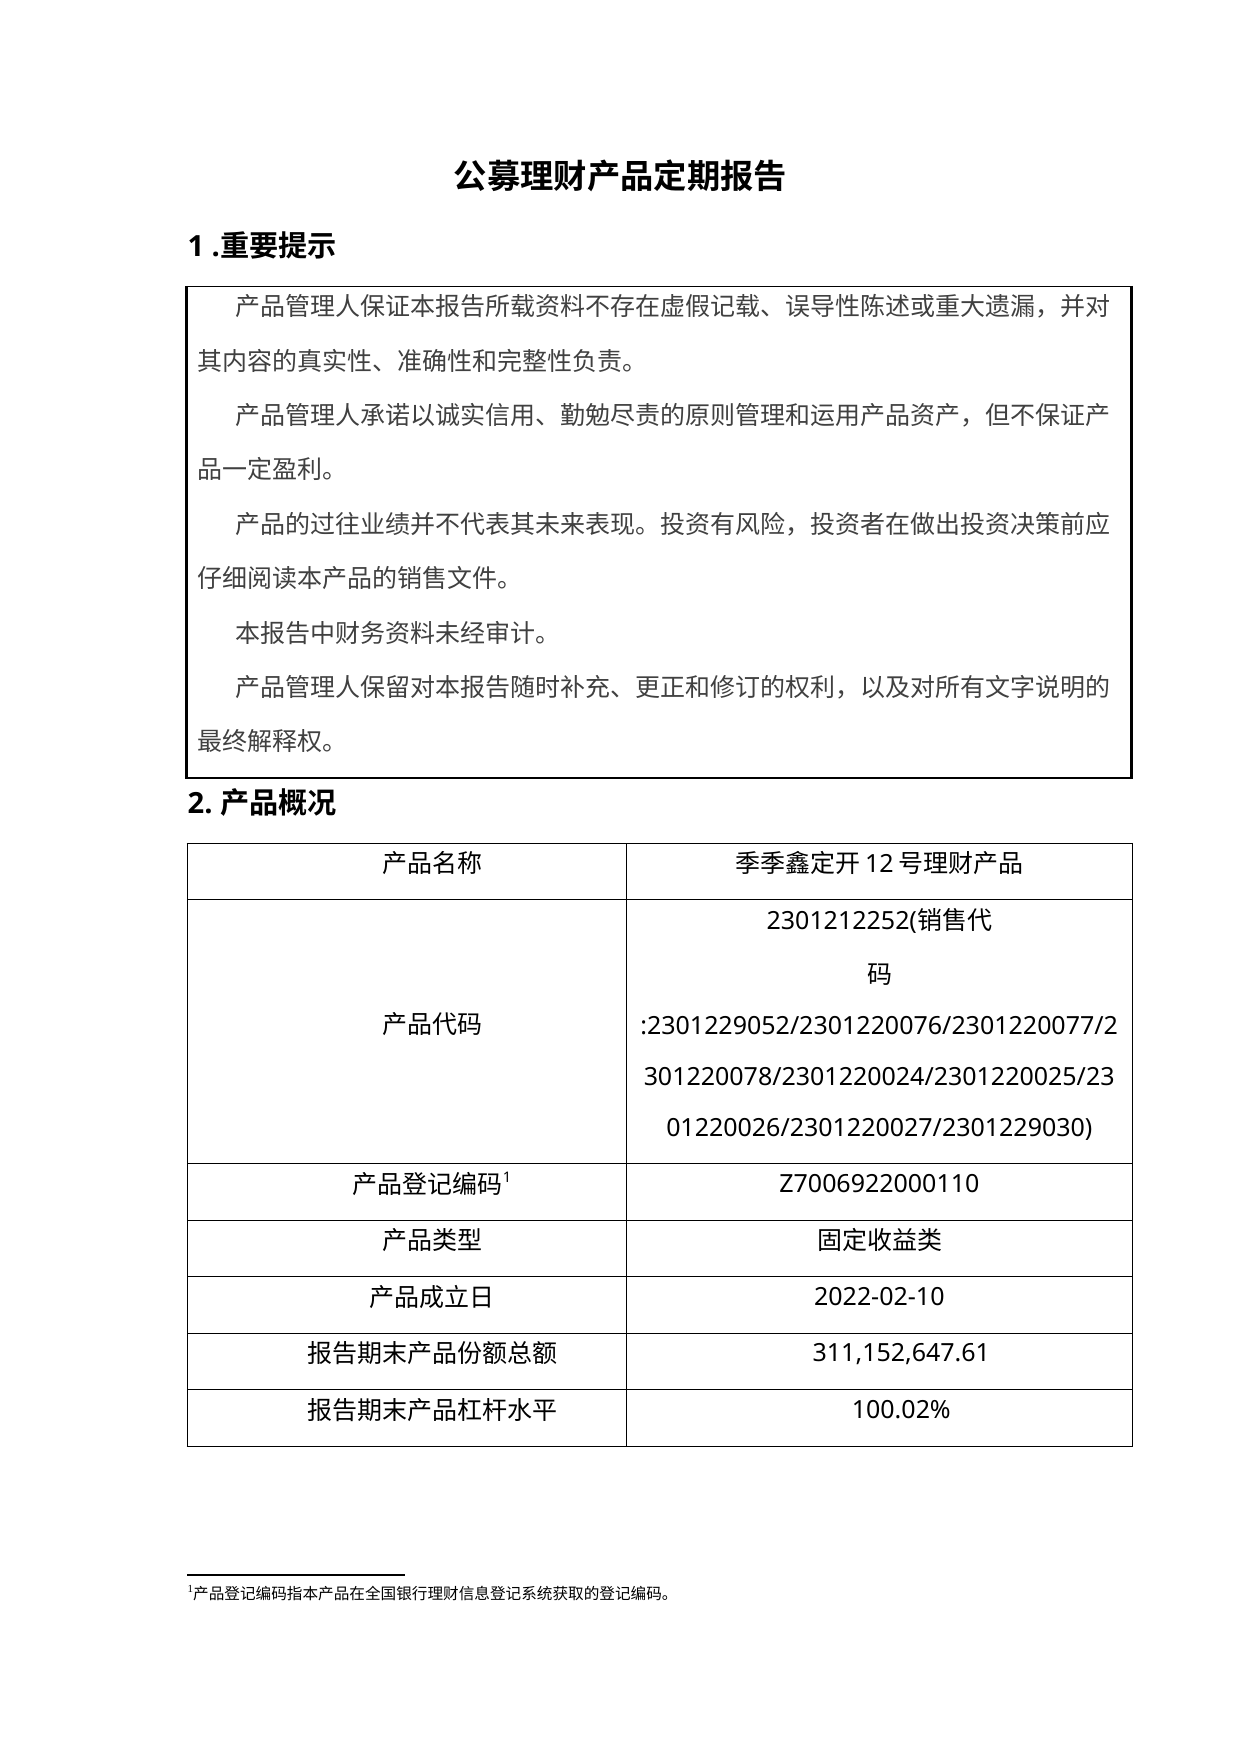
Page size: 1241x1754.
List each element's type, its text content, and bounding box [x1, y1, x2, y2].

table_cell 311,152,647.61 [627, 1334, 1132, 1389]
table_cell 2301212252(销售代码:2301229052/2301220076/2301220077/2301220078/2301220024/2301220025/2301220026/2301220027/2301229030) [627, 900, 1132, 1163]
table_cell 产品成立日 [188, 1277, 626, 1333]
table_cell 固定收益类 [627, 1221, 1132, 1276]
text 公募理财产品定期报告 [187, 150, 1053, 198]
text 2. 产品概况 [187, 779, 1053, 822]
table_cell 产品登记编码 [188, 1164, 626, 1220]
text 1 .重要提示 [187, 222, 1053, 265]
table_header 季季鑫定开12号理财产品 [627, 844, 1132, 899]
table_cell Z7006922000110 [627, 1164, 1132, 1220]
table_header 产品名称 [188, 844, 626, 899]
table_header 产品管理人保证本报告所载资料不存在虚假记载、误导性陈述或重大遗漏，并对其内容的真实性、准确性和完整性负责。 产品管理人承诺以诚实信用、勤勉尽责的原则管理和运用产品资产，但不保证产品一定盈利。 产品的过往业绩并不代表其未来表现。投资有风险，投资者在做出投资决策前应仔细阅读本产品的销售文件。 本报告中财务资料未经审计。 产品管理人保留对本报告随时补充、更正和修订的权利，以及对所有文字说明的最终解释权。 [188, 287, 1130, 777]
table_cell 报告期末产品杠杆水平 [188, 1390, 626, 1446]
table_cell 产品类型 [188, 1221, 626, 1276]
table_cell 报告期末产品份额总额 [188, 1334, 626, 1389]
table_cell 100.02% [627, 1390, 1132, 1446]
table_cell 2022-02-10 [627, 1277, 1132, 1333]
table_cell 产品代码 [188, 900, 626, 1163]
